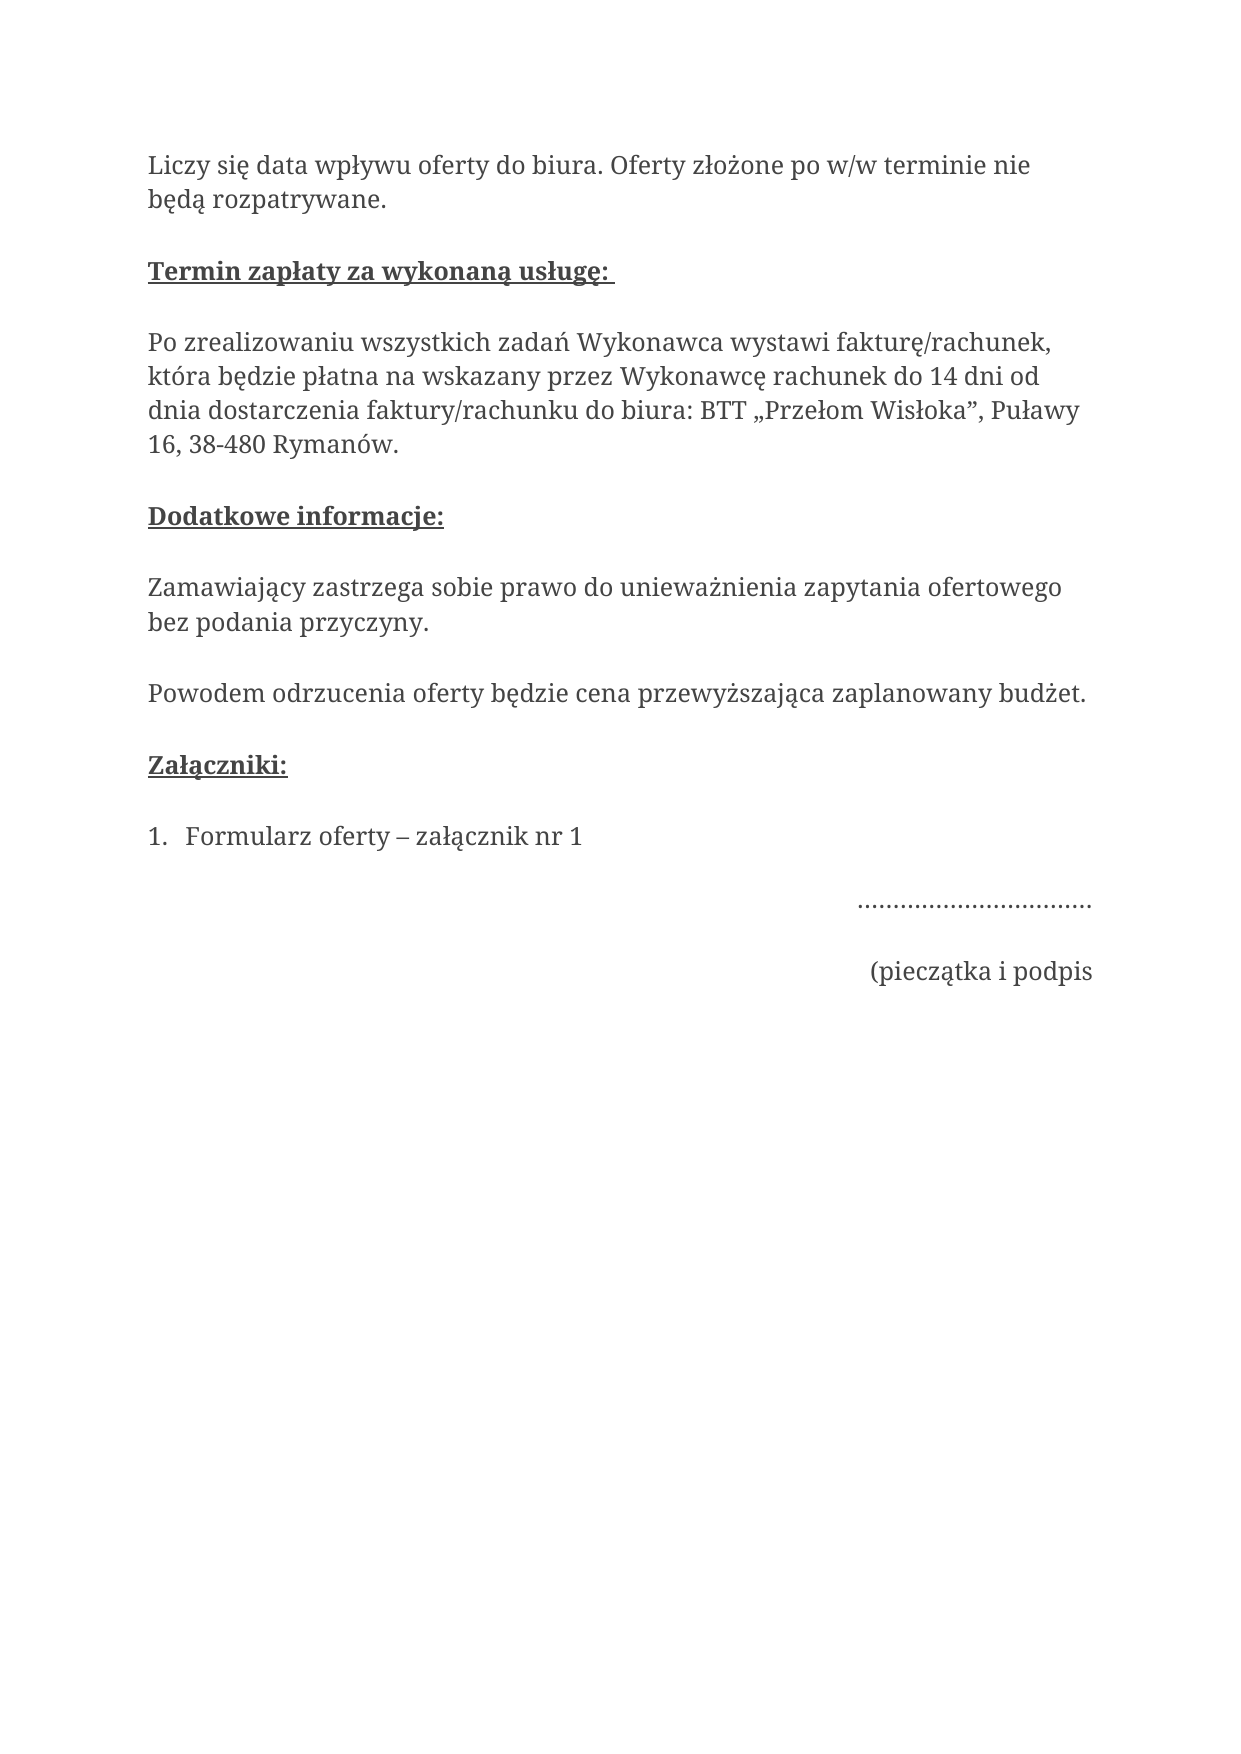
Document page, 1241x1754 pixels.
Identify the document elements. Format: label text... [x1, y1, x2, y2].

text Zamawiający zastrzega sobie prawo do unieważnienia zapytania ofertowego bez podania przyczyny. [148, 570, 1093, 638]
text Powodem odrzucenia oferty będzie cena przewyższająca zaplanowany budżet. [148, 676, 1093, 710]
text Termin zapłaty za wykonaną usługę: [148, 253, 1093, 287]
list Formularz oferty – załącznik nr 1 [148, 819, 1093, 853]
text Po zrealizowaniu wszystkich zadań Wykonawca wystawi fakturę/rachunek, która będzie płatna na wskazany przez Wykonawcę rachunek do 14 dni od dnia dostarczenia faktury/rachunku do biura: BTT „Przełom Wisłoka”, Puławy 16, 38-480 Rymanów. [148, 325, 1093, 461]
text …………………………… [148, 882, 1093, 916]
text Załączniki: [148, 747, 1093, 781]
text (pieczątka i podpis [148, 954, 1093, 988]
text Dodatkowe informacje: [148, 498, 1093, 533]
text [148, 148, 1093, 216]
